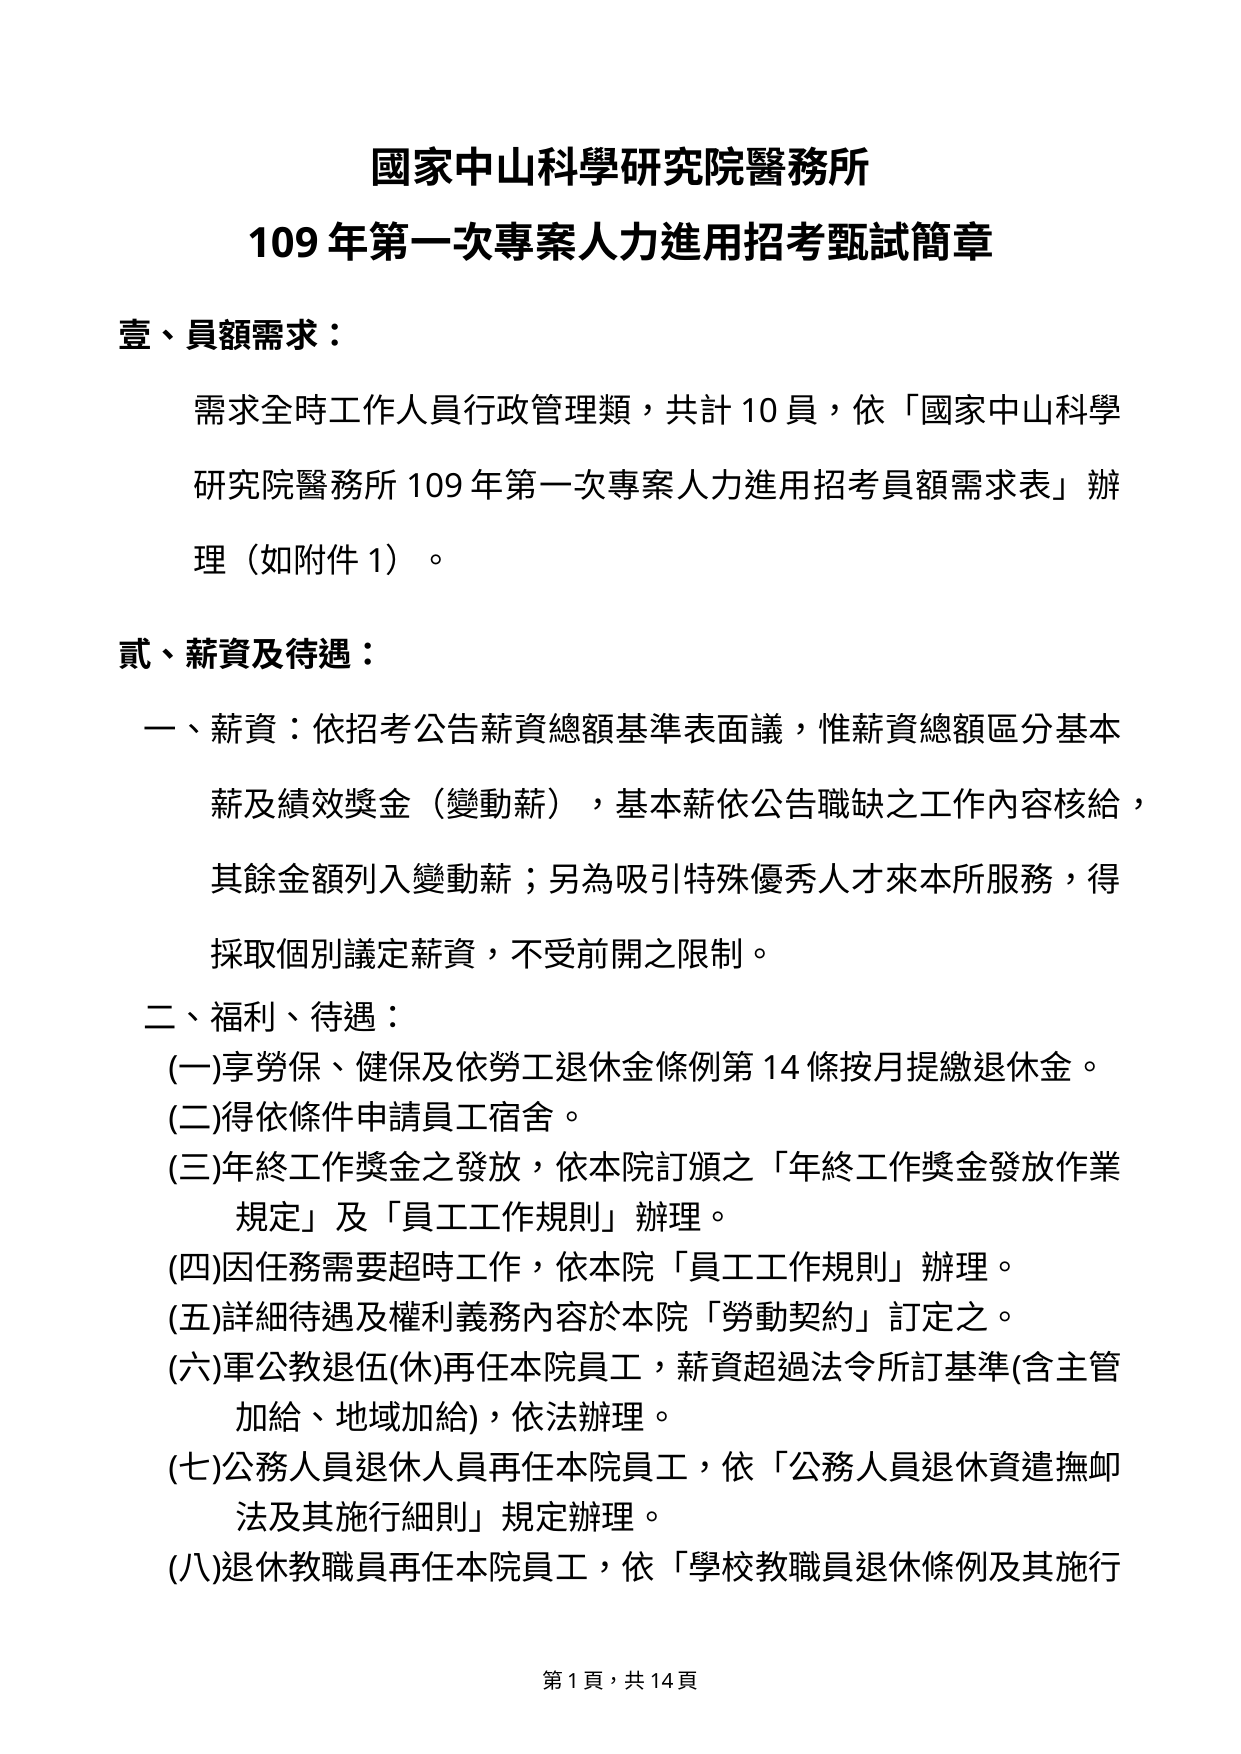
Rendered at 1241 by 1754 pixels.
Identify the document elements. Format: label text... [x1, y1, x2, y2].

text 109年第一次專案人力進用招考甄試簡章 [118, 202, 1122, 277]
text (四)因任務需要超時工作，依本院「員工工作規則」辦理。 [168, 1239, 1122, 1289]
text 貳、薪資及待遇： [118, 614, 1122, 689]
text 一、薪資：依招考公告薪資總額基準表面議，惟薪資總額區分基本薪及績效獎金（變動薪），基本薪依公告職缺之工作內容核給，其餘金額列入變動薪；另為吸引特殊優秀人才來本所服務，得採取個別議定薪資，不受前開之限制。 [143, 689, 1122, 989]
text (五)詳細待遇及權利義務內容於本院「勞動契約」訂定之。 [168, 1289, 1122, 1339]
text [168, 1539, 1122, 1589]
text (二)得依條件申請員工宿舍。 [168, 1089, 1122, 1139]
text (七)公務人員退休人員再任本院員工，依「公務人員退休資遣撫卹法及其施行細則」規定辦理。 [168, 1439, 1122, 1539]
text 需求全時工作人員行政管理類，共計10員，依「國家中山科學研究院醫務所109年第一次專案人力進用招考員額需求表」辦理（如附件1）。 [193, 371, 1122, 596]
text (三)年終工作獎金之發放，依本院訂頒之「年終工作獎金發放作業規定」及「員工工作規則」辦理。 [168, 1139, 1122, 1239]
text 國家中山科學研究院醫務所 [118, 127, 1122, 202]
text (一)享勞保、健保及依勞工退休金條例第14條按月提繳退休金。 [168, 1039, 1122, 1089]
text 二、福利、待遇： [143, 989, 1122, 1039]
text 壹、員額需求： [118, 296, 1122, 371]
text (六)軍公教退伍(休)再任本院員工，薪資超過法令所訂基準(含主管加給、地域加給)，依法辦理。 [168, 1339, 1122, 1439]
